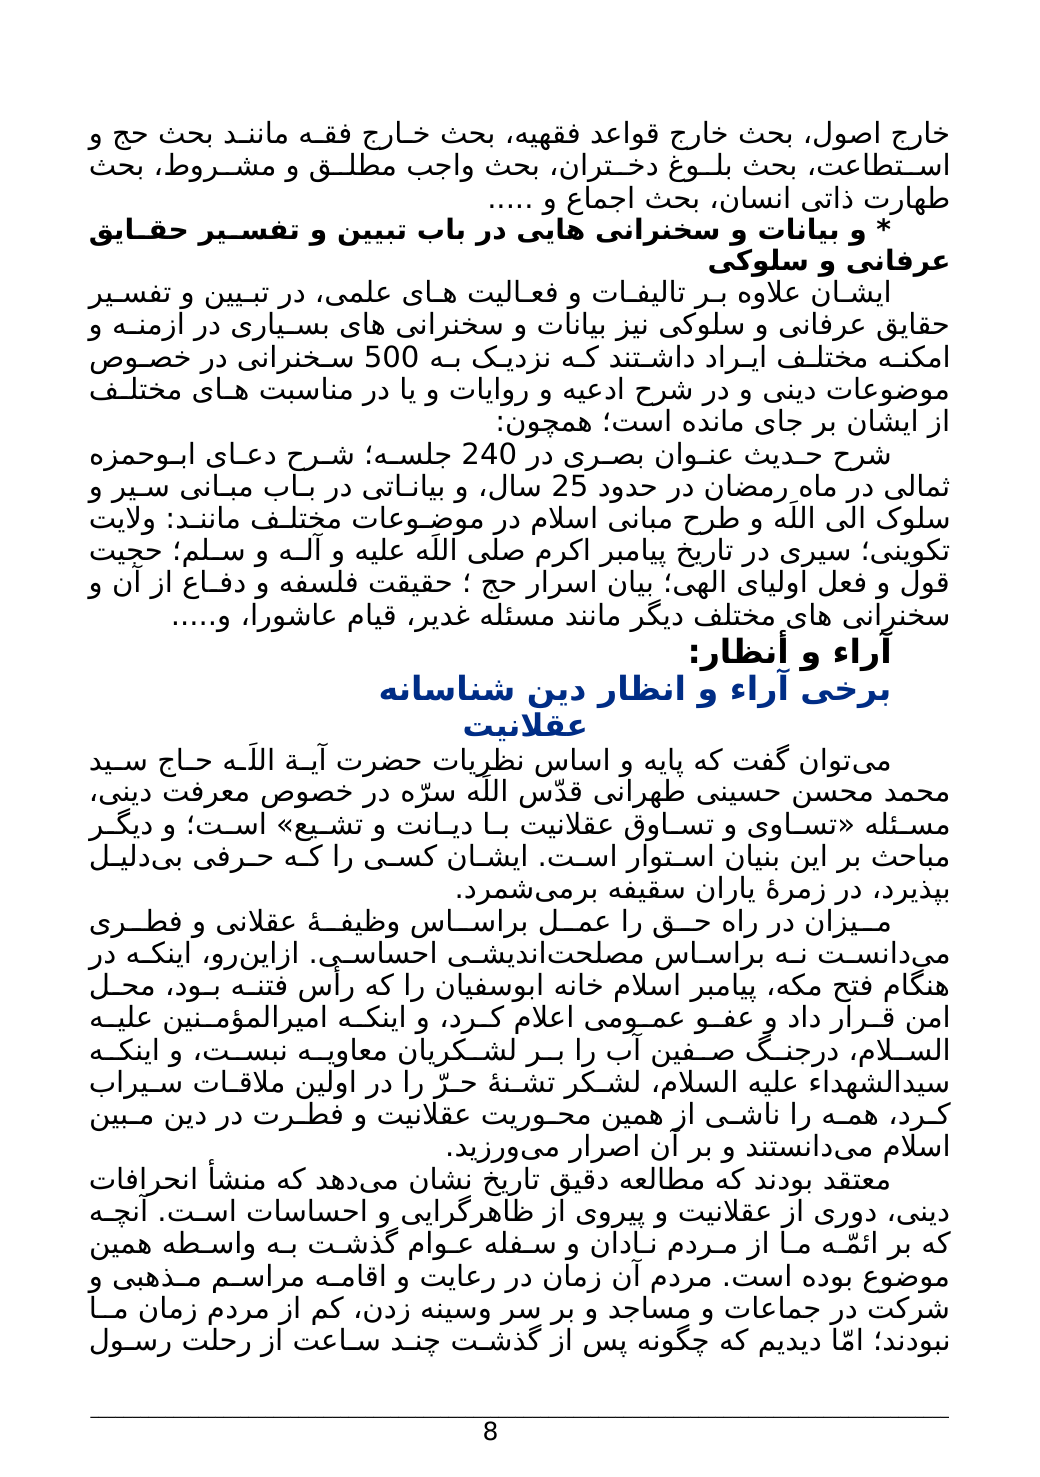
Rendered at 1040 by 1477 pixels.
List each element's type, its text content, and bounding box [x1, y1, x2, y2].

subtitle برخی آراء و انظار دین شناسانه [148, 671, 892, 708]
text شرح حدیث عنوان بصری در 240 جلسه؛ شرح دعای ابوحمزه ثمالی در ماه رمضان در حدود 25 سال، و بیاناتی در باب مبانی سیر و سلوک الی اللَه و طرح مبانی اسلام در موضوعات مختلف مانند: ولایت تکوینی؛ سیری در تاریخ پیامبر اکرم صلی اللَه علیه و آله و سلم؛ حجیت قول و فعل اولیای الهی؛ بیان اسرار حج ؛ حقیقت فلسفه و دفاع از آن و سخنرانی های مختلف دیگر مانند مسئله غدیر، قیام عاشورا، و..... [89, 438, 951, 632]
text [89, 118, 951, 215]
subtitle آراء و أنظار: [148, 632, 892, 671]
text میزان در راه حق را عمل براساس وظیفۀ عقلانی و فطری می‌دانست نه براساس مصلحت‌اندیشی احساسی. ازاین‌رو، اینکه در هنگام فتح مکه، پیامبر اسلام خانه ابوسفیان را که رأس فتنه بود، محل امن قرار داد و عفو عمومی اعلام کرد، و اینکه امیرالمؤمنین علیه السلام، درجنگ صفین آب را بر لشکریان معاویه نبست، و اینکه سیدالشهداء علیه السلام، لشکر تشنۀ حرّ را در اولین ملاقات سیراب کرد، همه را ناشی از همین محوریت عقلانیت و فطرت در دین مبین اسلام می‌دانستند و بر آن اصرار می‌ورزید. [89, 906, 951, 1164]
subtitle عقلانیت [89, 708, 951, 744]
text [89, 1164, 951, 1357]
text * و بیانات و سخنرانی هایی در باب تبیین و تفسیر حقایق عرفانی و سلوکی [89, 215, 951, 277]
text می‌توان گفت که پایه و اساس نظریات حضرت آیة اللَه حاج سید محمد محسن حسینی طهرانی قدّس اللَه سرّه در خصوص معرفت دینی، مسئله «تساوی و تساوق عقلانیت با دیانت و تشیع» است؛ و دیگر مباحث بر این بنیان استوار است. ایشان کسی را که حرفی بی‌دلیل بپذیرد، در زمرۀ یاران سقیفه برمی‌شمرد. [89, 744, 951, 906]
text ایشان علاوه بر تالیفات و فعالیت های علمی، در تبیین و تفسیر حقایق عرفانی و سلوکی نیز بیانات و سخنرانی های بسیاری در ازمنه و امکنه مختلف ایراد داشتند که نزدیک به 500 سخنرانی در خصوص موضوعات دینی و در شرح ادعیه و روایات و یا در مناسبت های مختلف از ایشان بر جای مانده است؛ همچون: [89, 277, 951, 438]
